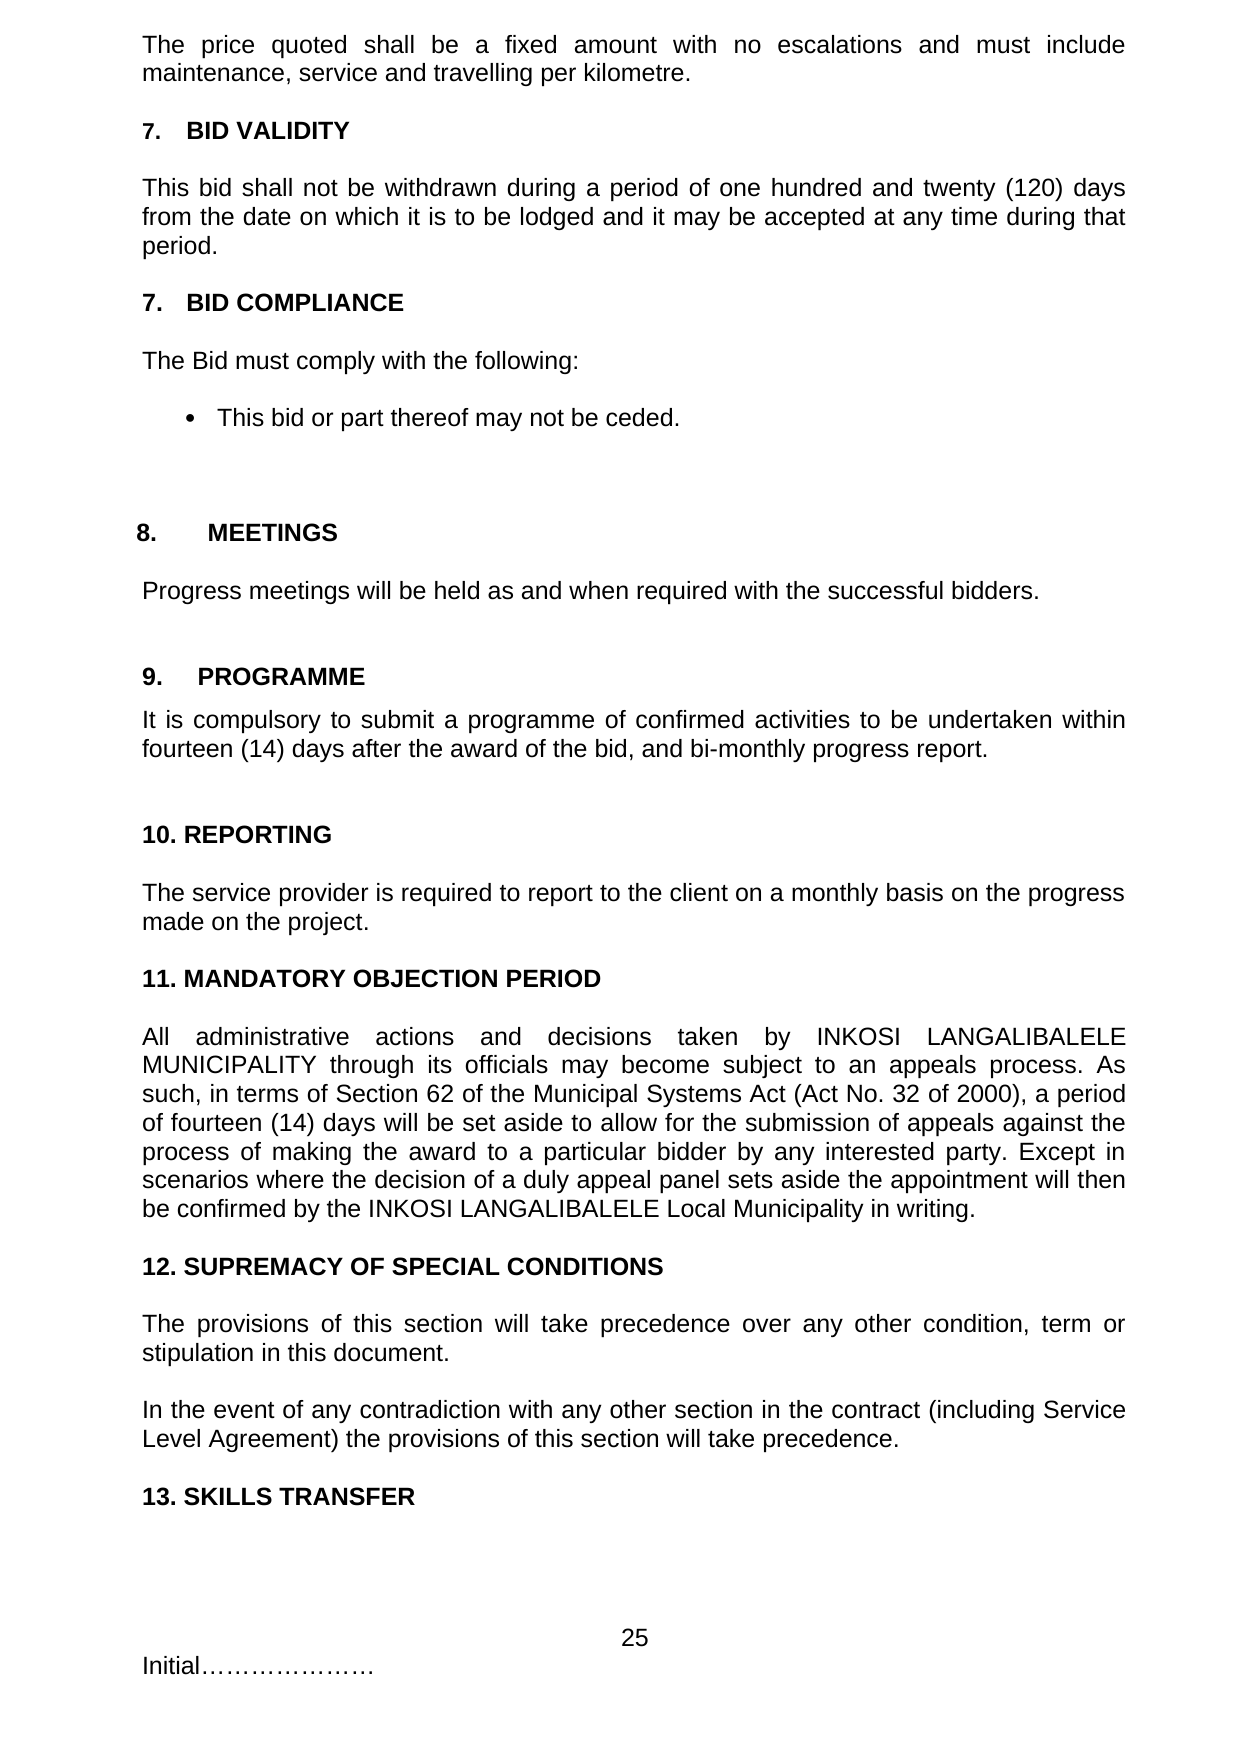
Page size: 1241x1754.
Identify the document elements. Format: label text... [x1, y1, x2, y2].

list BID VALIDITY [142, 116, 1128, 144]
text In the event of any contradiction with any other section in the contract (including Service Level Agreement) the provisions of this section will take precedence. [142, 1395, 1128, 1453]
text The provisions of this section will take precedence over any other condition, term or stipulation in this document. [142, 1309, 1128, 1366]
text 13. SKILLS TRANSFER [142, 1481, 1128, 1510]
text 7. BID COMPLIANCE [142, 288, 1128, 317]
text 10. REPORTING [142, 820, 1128, 849]
text 8. MEETINGS [136, 518, 1128, 547]
text The price quoted shall be a fixed amount with no escalations and must include maintenance, service and travelling per kilometre. [142, 29, 1128, 87]
text 9. PROGRAMME [142, 662, 1128, 691]
list This bid or part thereof may not be ceded. [186, 403, 1128, 432]
text This bid shall not be withdrawn during a period of one hundred and twenty (120) days from the date on which it is to be lodged and it may be accepted at any time during that period. [142, 173, 1128, 259]
text Progress meetings will be held as and when required with the successful bidders. [142, 576, 1128, 604]
text It is compulsory to submit a programme of confirmed activities to be undertaken within fourteen (14) days after the award of the bid, and bi-monthly progress report. [142, 705, 1128, 763]
text 12. SUPREMACY OF SPECIAL CONDITIONS [142, 1251, 1128, 1280]
text The service provider is required to report to the client on a monthly basis on the progress made on the project. [142, 878, 1128, 935]
text The Bid must comply with the following: [142, 346, 1128, 374]
text 11. MANDATORY OBJECTION PERIOD [142, 964, 1128, 993]
text All administrative actions and decisions taken by INKOSI LANGALIBALELE MUNICIPALITY through its officials may become subject to an appeals process. As such, in terms of Section 62 of the Municipal Systems Act (Act No. 32 of 2000), a period of fourteen (14) days will be set aside to allow for the submission of appeals against the process of making the award to a particular bidder by any interested party. Except in scenarios where the decision of a duly appeal panel sets aside the appointment will then be confirmed by the INKOSI LANGALIBALELE Local Municipality in writing. [142, 1021, 1128, 1223]
